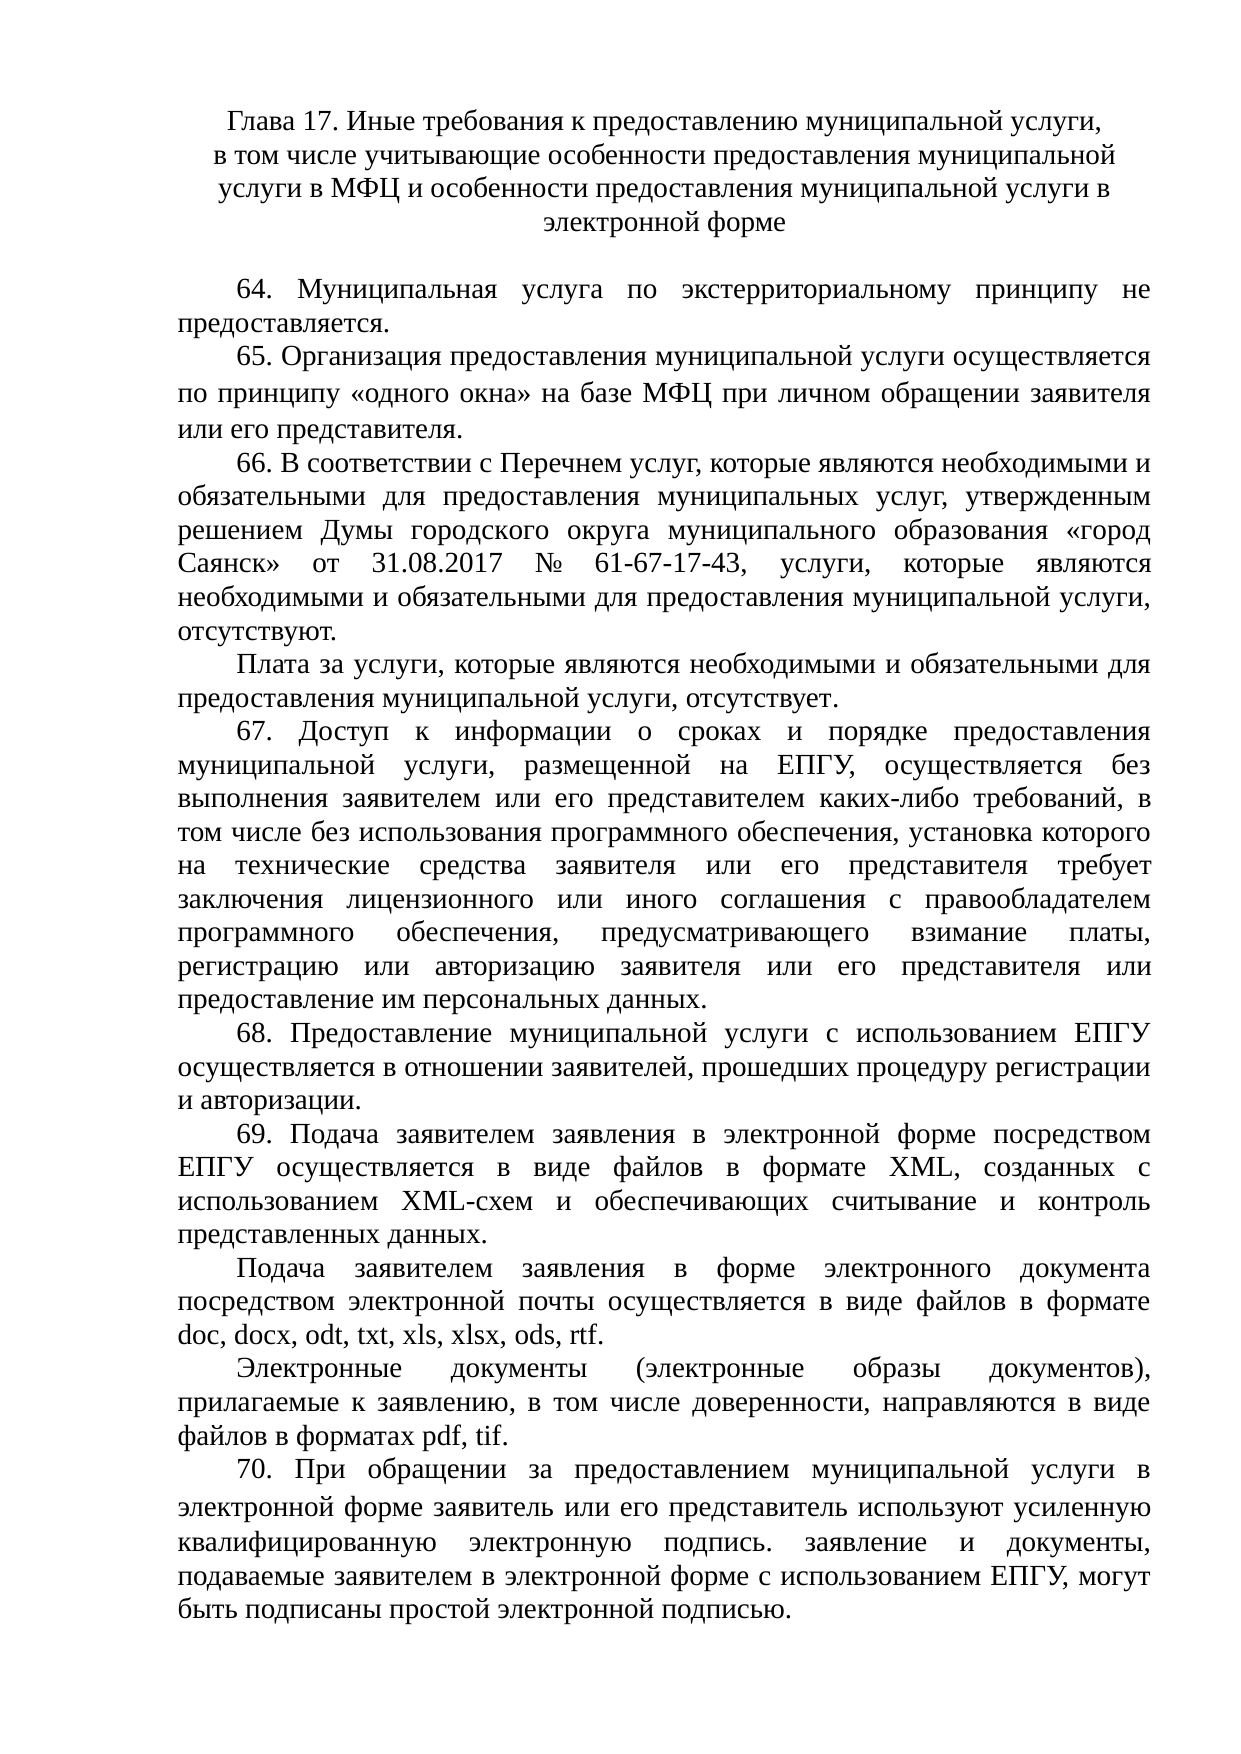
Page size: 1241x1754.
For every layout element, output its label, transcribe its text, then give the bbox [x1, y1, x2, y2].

text в том числе учитывающие особенности предоставления муниципальной услуги в МФЦ и особенности предоставления муниципальной услуги в электронной форме [177, 137, 1152, 238]
text Подача заявителем заявления в форме электронного документа посредством электронной почты осуществляется в виде файлов в формате doc, docx, odt, txt, xls, xlsx, ods, rtf. [177, 1250, 1152, 1351]
text 64. Муниципальная услуга по экстерриториальному принципу не предоставляется. [177, 271, 1152, 338]
text 70. При обращении за предоставлением муниципальной услуги в электронной форме заявитель или его представитель используют усиленную квалифицированную электронную подпись. заявление и документы, подаваемые заявителем в электронной форме с использованием ЕПГУ, могут быть подписаны простой электронной подписью. [177, 1451, 1152, 1625]
text 69. Подача заявителем заявления в электронной форме посредством ЕПГУ осуществляется в виде файлов в формате XML, созданных с использованием XML-схем и обеспечивающих считывание и контроль представленных данных. [177, 1116, 1152, 1250]
text 66. В соответствии с Перечнем услуг, которые являются необходимыми и обязательными для предоставления муниципальных услуг, утвержденным решением Думы городского округа муниципального образования «город Саянск» от 31.08.2017 № 61-67-17-43, услуги, которые являются необходимыми и обязательными для предоставления муниципальной услуги, отсутствуют. [177, 445, 1152, 646]
text Глава 17. Иные требования к предоставлению муниципальной услуги, [177, 103, 1152, 137]
text 67. Доступ к информации о сроках и порядке предоставления муниципальной услуги, размещенной на ЕПГУ, осуществляется без выполнения заявителем или его представителем каких-либо требований, в том числе без использования программного обеспечения, установка которого на технические средства заявителя или его представителя требует заключения лицензионного или иного соглашения с правообладателем программного обеспечения, предусматривающего взимание платы, регистрацию или авторизацию заявителя или его представителя или предоставление им персональных данных. [177, 713, 1152, 1015]
text Электронные документы (электронные образы документов), прилагаемые к заявлению, в том числе доверенности, направляются в виде файлов в форматах pdf, tif. [177, 1351, 1152, 1451]
text 68. Предоставление муниципальной услуги с использованием ЕПГУ осуществляется в отношении заявителей, прошедших процедуру регистрации и авторизации. [177, 1015, 1152, 1116]
text 65. Организация предоставления муниципальной услуги осуществляется по принципу «одного окна» на базе МФЦ при личном обращении заявителя или его представителя. [177, 338, 1152, 445]
text Плата за услуги, которые являются необходимыми и обязательными для предоставления муниципальной услуги, отсутствует. [177, 646, 1152, 713]
